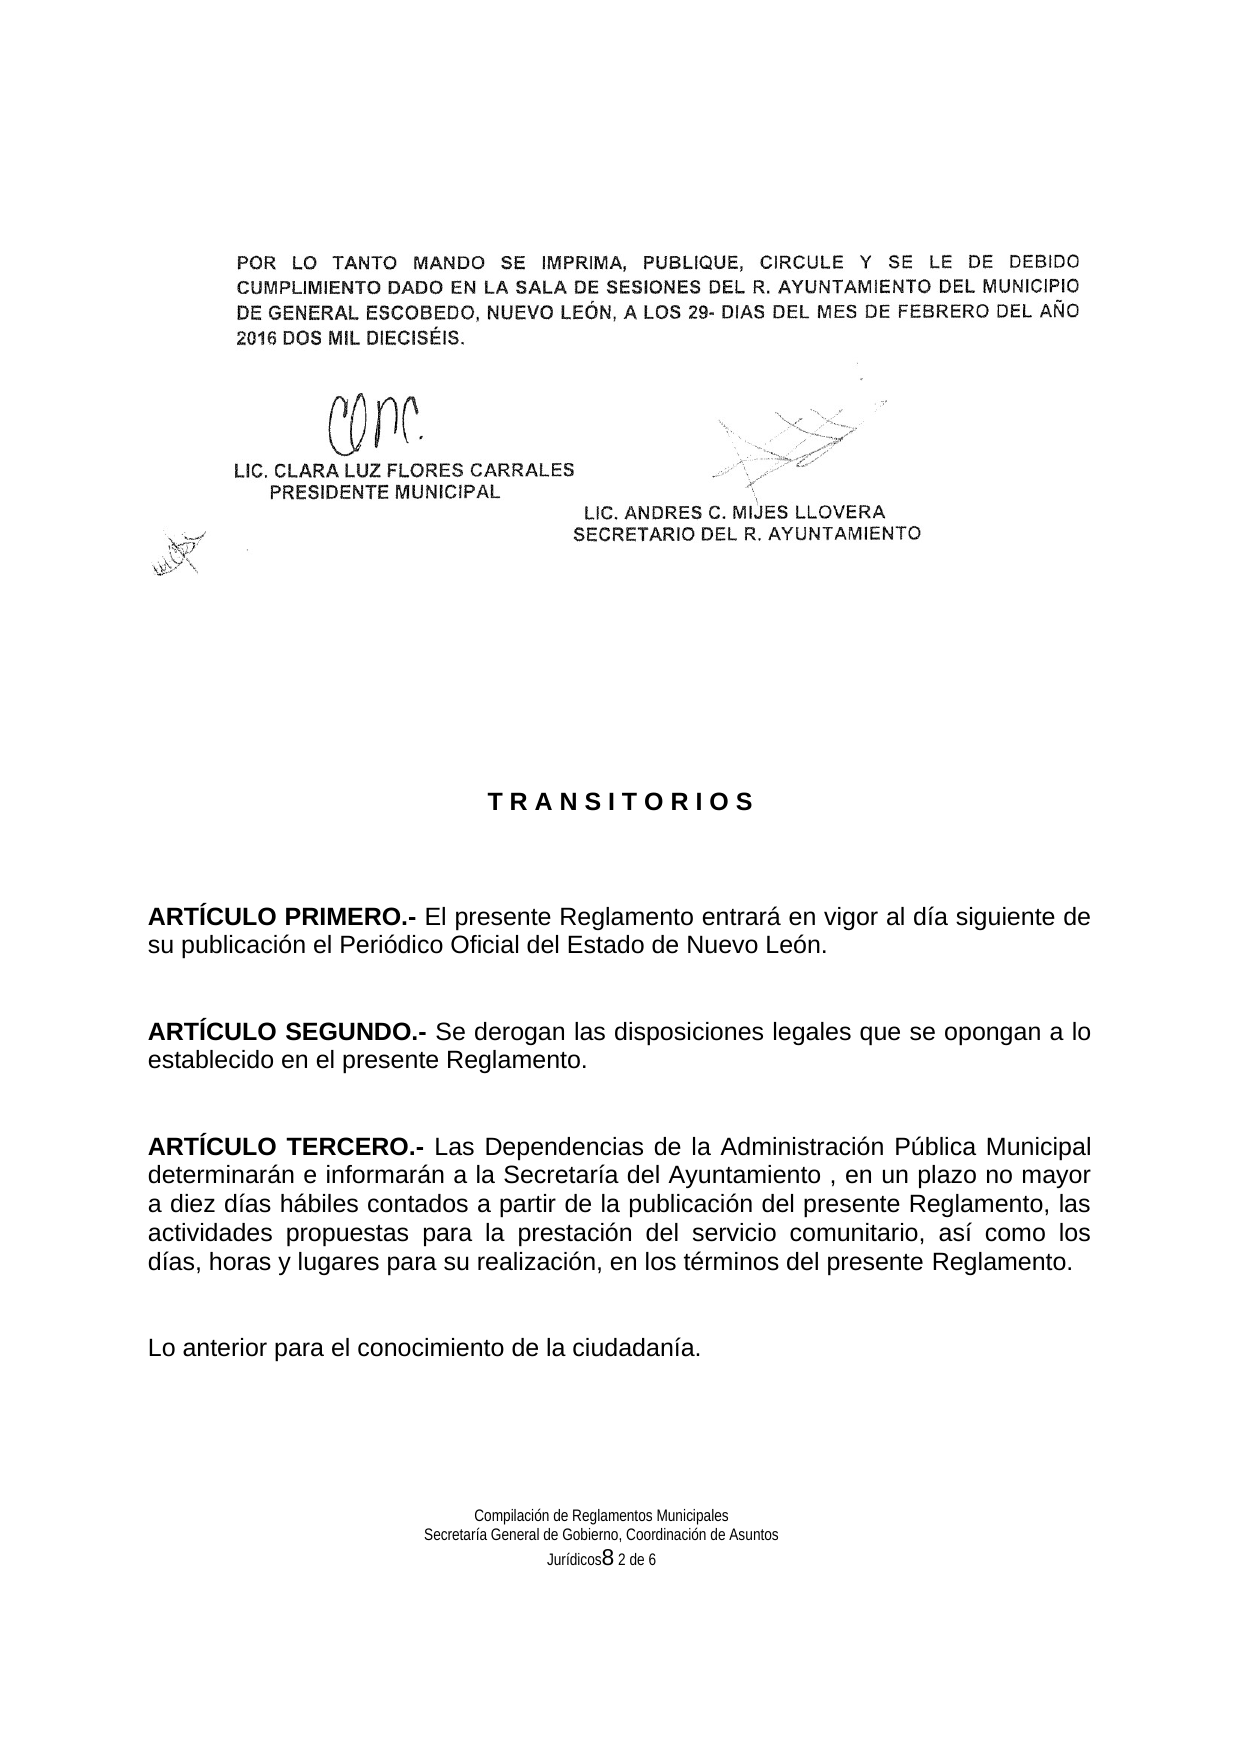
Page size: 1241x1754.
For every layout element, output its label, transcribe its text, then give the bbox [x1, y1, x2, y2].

text ARTÍCULO TERCERO.- Las Dependencias de la Administración Pública Municipal determinarán e informarán a la Secretaría del Ayuntamiento , en un plazo no mayor a diez días hábiles contados a partir de la publicación del presente Reglamento, las actividades propuestas para la prestación del servicio comunitario, así como los días, horas y lugares para su realización, en los términos del presente Reglamento. [148, 1132, 1093, 1276]
text ARTÍCULO PRIMERO.- El presente Reglamento entrará en vigor al día siguiente de su publicación el Periódico Oficial del Estado de Nuevo León. [148, 902, 1092, 959]
text Lo anterior para el conocimiento de la ciudadanía. [148, 1333, 1105, 1362]
picture [151, 254, 1079, 576]
subtitle T R A N S I T O R I O S [487, 787, 1105, 815]
text ARTÍCULO SEGUNDO.- Se derogan las disposiciones legales que se opongan a lo establecido en el presente Reglamento. [148, 1017, 1092, 1074]
